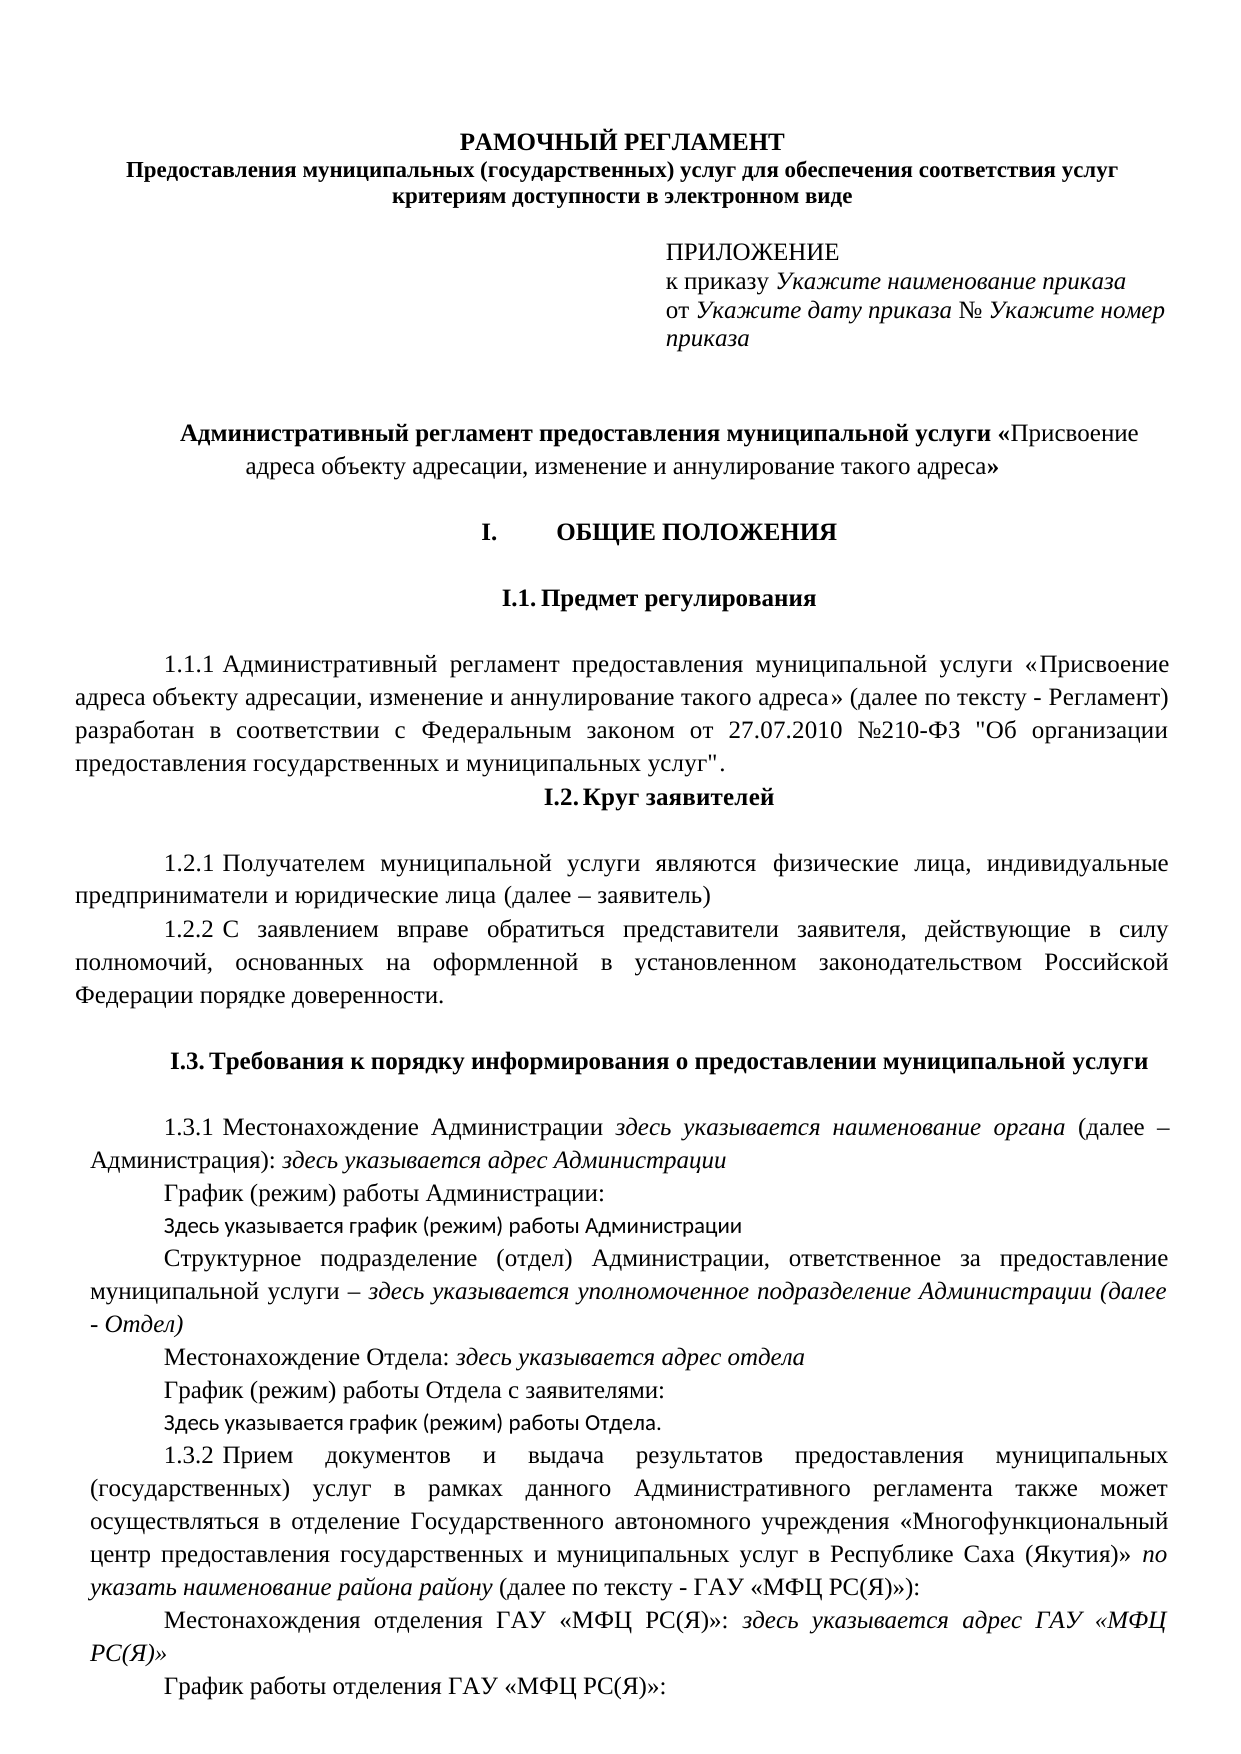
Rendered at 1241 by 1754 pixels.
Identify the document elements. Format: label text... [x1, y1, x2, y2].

list Предмет регулирования [149, 583, 1169, 612]
list Местонахождение Администрации (далее – Администрация): [90, 1112, 1169, 1173]
text ПРИЛОЖЕНИЕ [666, 237, 1169, 266]
text Административный регламент предоставления муниципальной услуги «» [75, 418, 1169, 480]
text РАМОЧНЫЙ РЕГЛАМЕНТ [75, 127, 1169, 156]
list С заявлением вправе обратиться представители заявителя, действующие в силу полномочий, основанных на оформленной в установленном законодательством Российской Федерации порядке доверенности. [75, 914, 1169, 1008]
list Административный регламент предоставления муниципальной услуги «» (далее по тексту - Регламент) разработан в соответствии с Федеральным законом от 27.07.2010 №210-ФЗ "Об организации предоставления государственных и муниципальных услуг". [75, 649, 1169, 777]
text к приказу [666, 266, 1169, 295]
list Прием документов и выдача результатов предоставления муниципальных (государственных) услуг в рамках данного Административного регламента также может осуществляться в отделение Государственного автономного учреждения «Многофункциональный центр предоставления государственных и муниципальных услуг в Республике Саха (Якутия)» по району (далее по тексту - ГАУ «МФЦ РС(Я)»): [90, 1440, 1169, 1601]
list Местонахождения отделения ГАУ «МФЦ РС(Я)»: [90, 1605, 1169, 1667]
list ОБЩИЕ ПОЛОЖЕНИЯ [149, 517, 1169, 546]
list Структурное подразделение (отдел) Администрации, ответственное за предоставление муниципальной услуги – [90, 1243, 1169, 1338]
list Получателем муниципальной услуги являются (далее – заявитель) [75, 848, 1169, 909]
list График работы отделения ГАУ «МФЦ РС(Я)»: [90, 1671, 1169, 1700]
list Круг заявителей [149, 782, 1169, 810]
list График (режим) работы Отдела с заявителями: [90, 1375, 1169, 1404]
text Предоставления муниципальных (государственных) услуг для обеспечения соответствия услуг критериям доступности в электронном виде [75, 156, 1169, 208]
list Требования к порядку информирования о предоставлении муниципальной услуги [149, 1046, 1169, 1074]
list Местонахождение Отдела: [90, 1342, 1169, 1371]
list График (режим) работы Администрации: [90, 1178, 1169, 1207]
text от № [666, 295, 1169, 352]
